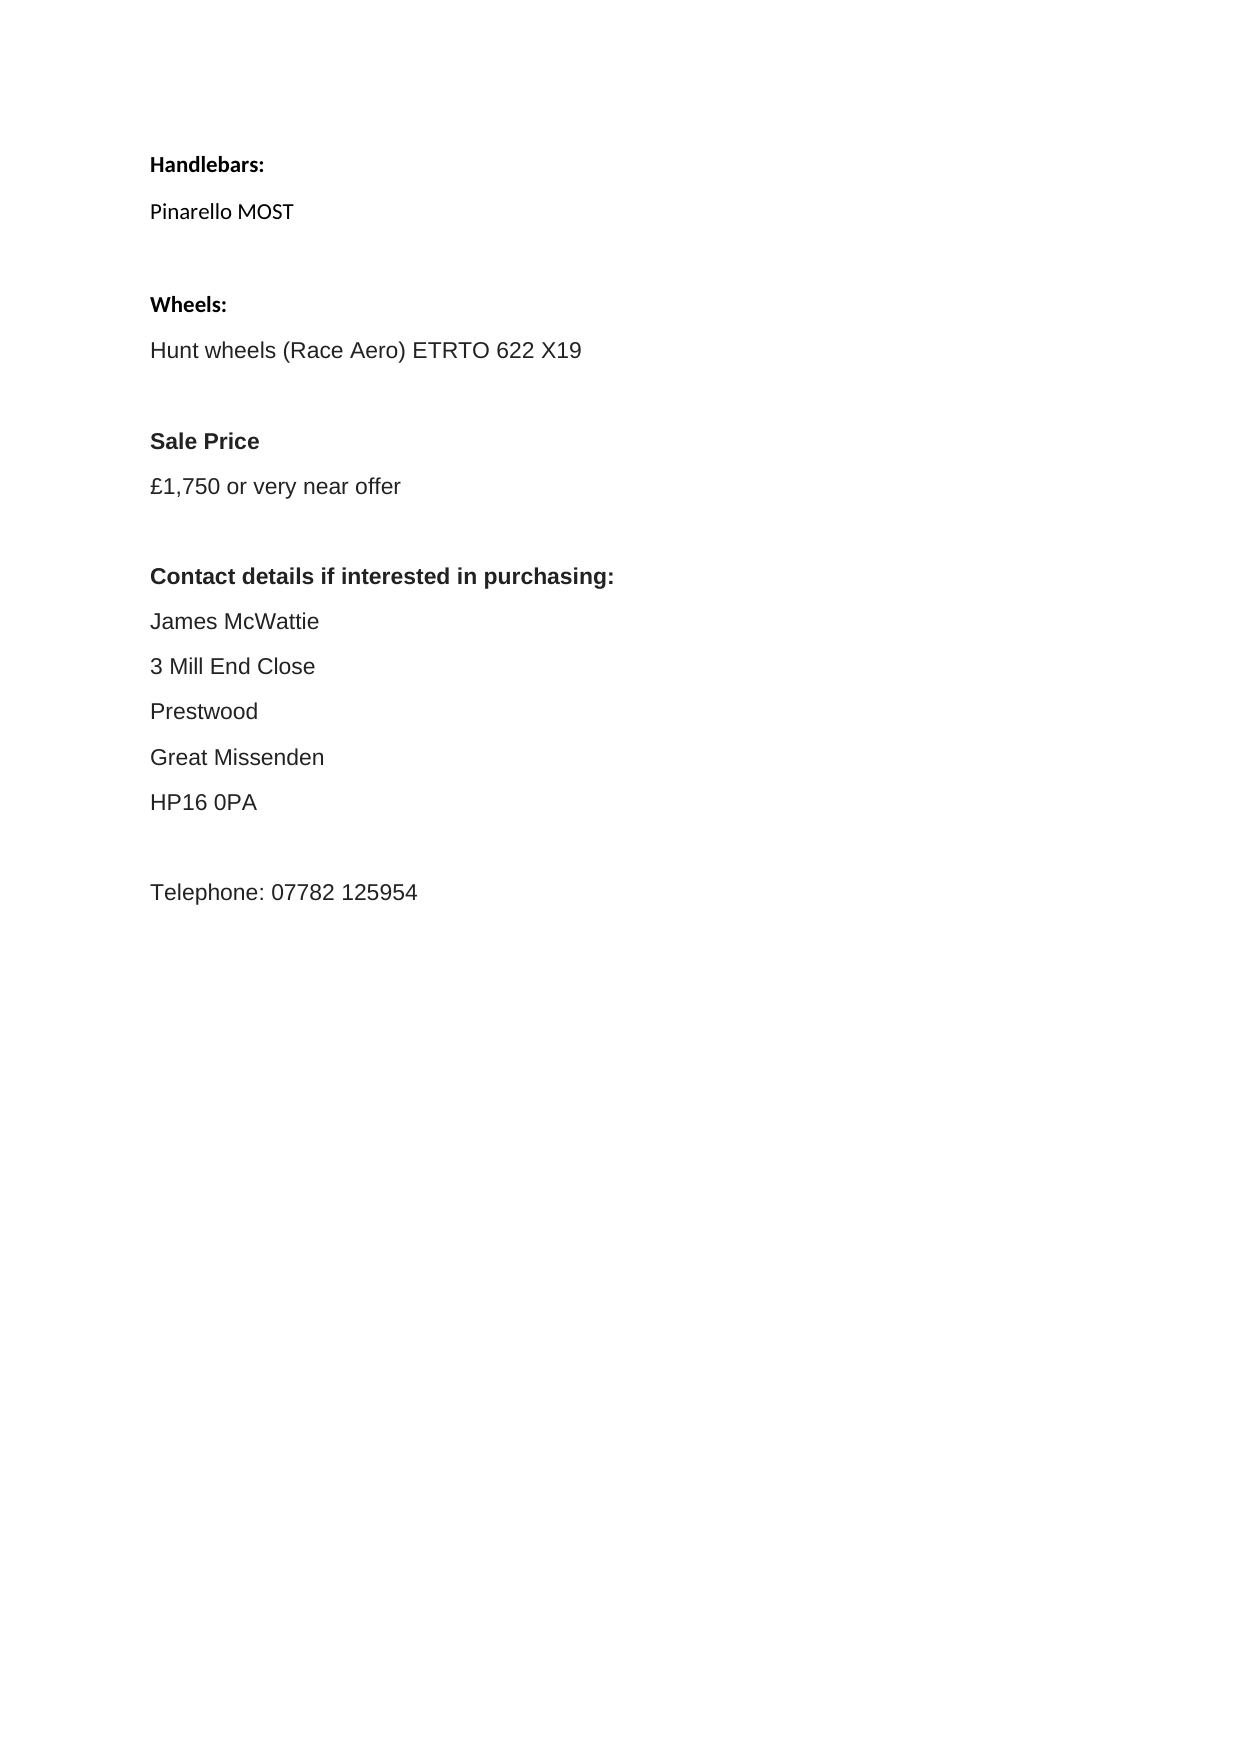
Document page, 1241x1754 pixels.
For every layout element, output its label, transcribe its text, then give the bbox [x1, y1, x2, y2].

text Handlebars: [150, 150, 1090, 178]
text £1,750 or very near offer [150, 473, 1090, 499]
text Hunt wheels (Race Aero) ETRTO 622 X19 [150, 337, 1090, 364]
text Contact details if interested in purchasing: [150, 563, 1090, 589]
text James McWattie [150, 608, 1090, 634]
text HP16 0PA [150, 788, 1090, 815]
text Wheels: [150, 291, 1090, 319]
text Telephone: 07782 125954 [150, 879, 1090, 905]
text Great Missenden [150, 743, 1090, 770]
text Sale Price [150, 428, 1090, 454]
text 3 Mill End Close [150, 653, 1090, 679]
text Prestwood [150, 698, 1090, 725]
text Pinarello MOST [150, 197, 1090, 225]
